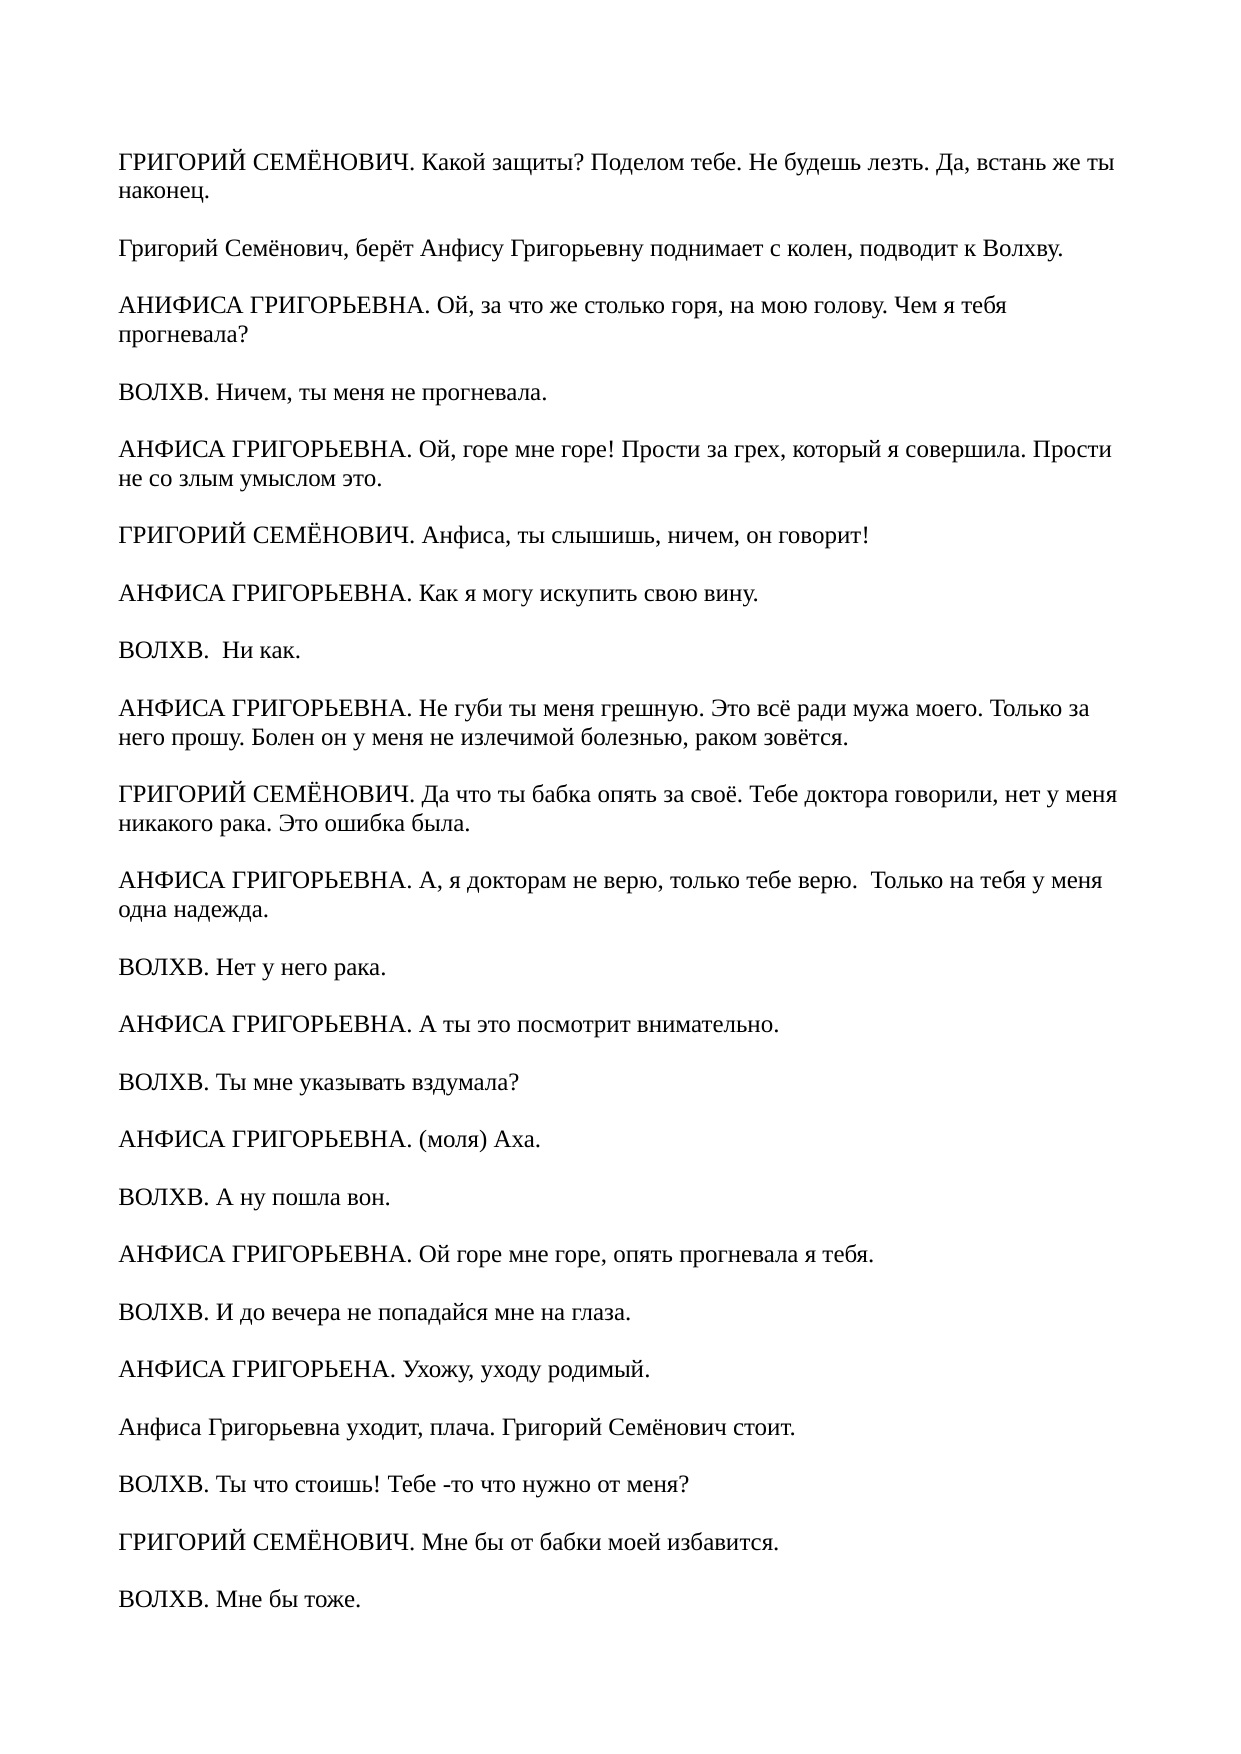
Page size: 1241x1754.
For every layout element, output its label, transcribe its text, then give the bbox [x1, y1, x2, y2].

text АНФИСА ГРИГОРЬЕВНА. Не губи ты меня грешную. Это всё ради мужа моего. Только за него прошу. Болен он у меня не излечимой болезнью, раком зовётся. [118, 693, 1122, 751]
text АНФИСА ГРИГОРЬЕНА. Ухожу, уходу родимый. [118, 1354, 1122, 1383]
text ВОЛХВ. Ни как. [118, 636, 1122, 664]
text АНФИСА ГРИГОРЬЕВНА. Ой горе мне горе, опять прогневала я тебя. [118, 1239, 1122, 1268]
text ВОЛХВ. Ты что стоишь! Тебе -то что нужно от меня? [118, 1469, 1122, 1498]
text АНИФИСА ГРИГОРЬЕВНА. Ой, за что же столько горя, на мою голову. Чем я тебя прогневала? [118, 291, 1122, 348]
text ВОЛХВ. А ну пошла вон. [118, 1182, 1122, 1211]
text ВОЛХВ. Ничем, ты меня не прогневала. [118, 377, 1122, 406]
text ВОЛХВ. Нет у него рака. [118, 952, 1122, 981]
text Анфиса Григорьевна уходит, плача. Григорий Семёнович стоит. [118, 1412, 1122, 1441]
text ВОЛХВ. И до вечера не попадайся мне на глаза. [118, 1297, 1122, 1326]
text АНФИСА ГРИГОРЬЕВНА. Как я могу искупить свою вину. [118, 578, 1122, 607]
text АНФИСА ГРИГОРЬЕВНА. А ты это посмотрит внимательно. [118, 1009, 1122, 1038]
text АНФИСА ГРИГОРЬЕВНА. (моля) Аха. [118, 1124, 1122, 1153]
text Григорий Семёнович, берёт Анфису Григорьевну поднимает с колен, подводит к Волхву. [118, 233, 1122, 262]
text АНФИСА ГРИГОРЬЕВНА. Ой, горе мне горе! Прости за грех, который я совершила. Прости не со злым умыслом это. [118, 434, 1122, 492]
text ВОЛХВ. Ты мне указывать вздумала? [118, 1067, 1122, 1096]
text ВОЛХВ. Мне бы тоже. [118, 1584, 1122, 1613]
text ГРИГОРИЙ СЕМЁНОВИЧ. Какой защиты? Поделом тебе. Не будешь лезть. Да, встань же ты наконец. [118, 147, 1122, 204]
text АНФИСА ГРИГОРЬЕВНА. А, я докторам не верю, только тебе верю. Только на тебя у меня одна надежда. [118, 866, 1122, 923]
text ГРИГОРИЙ СЕМЁНОВИЧ. Мне бы от бабки моей избавится. [118, 1527, 1122, 1556]
text ГРИГОРИЙ СЕМЁНОВИЧ. Анфиса, ты слышишь, ничем, он говорит! [118, 521, 1122, 549]
text ГРИГОРИЙ СЕМЁНОВИЧ. Да что ты бабка опять за своё. Тебе доктора говорили, нет у меня никакого рака. Это ошибка была. [118, 779, 1122, 837]
